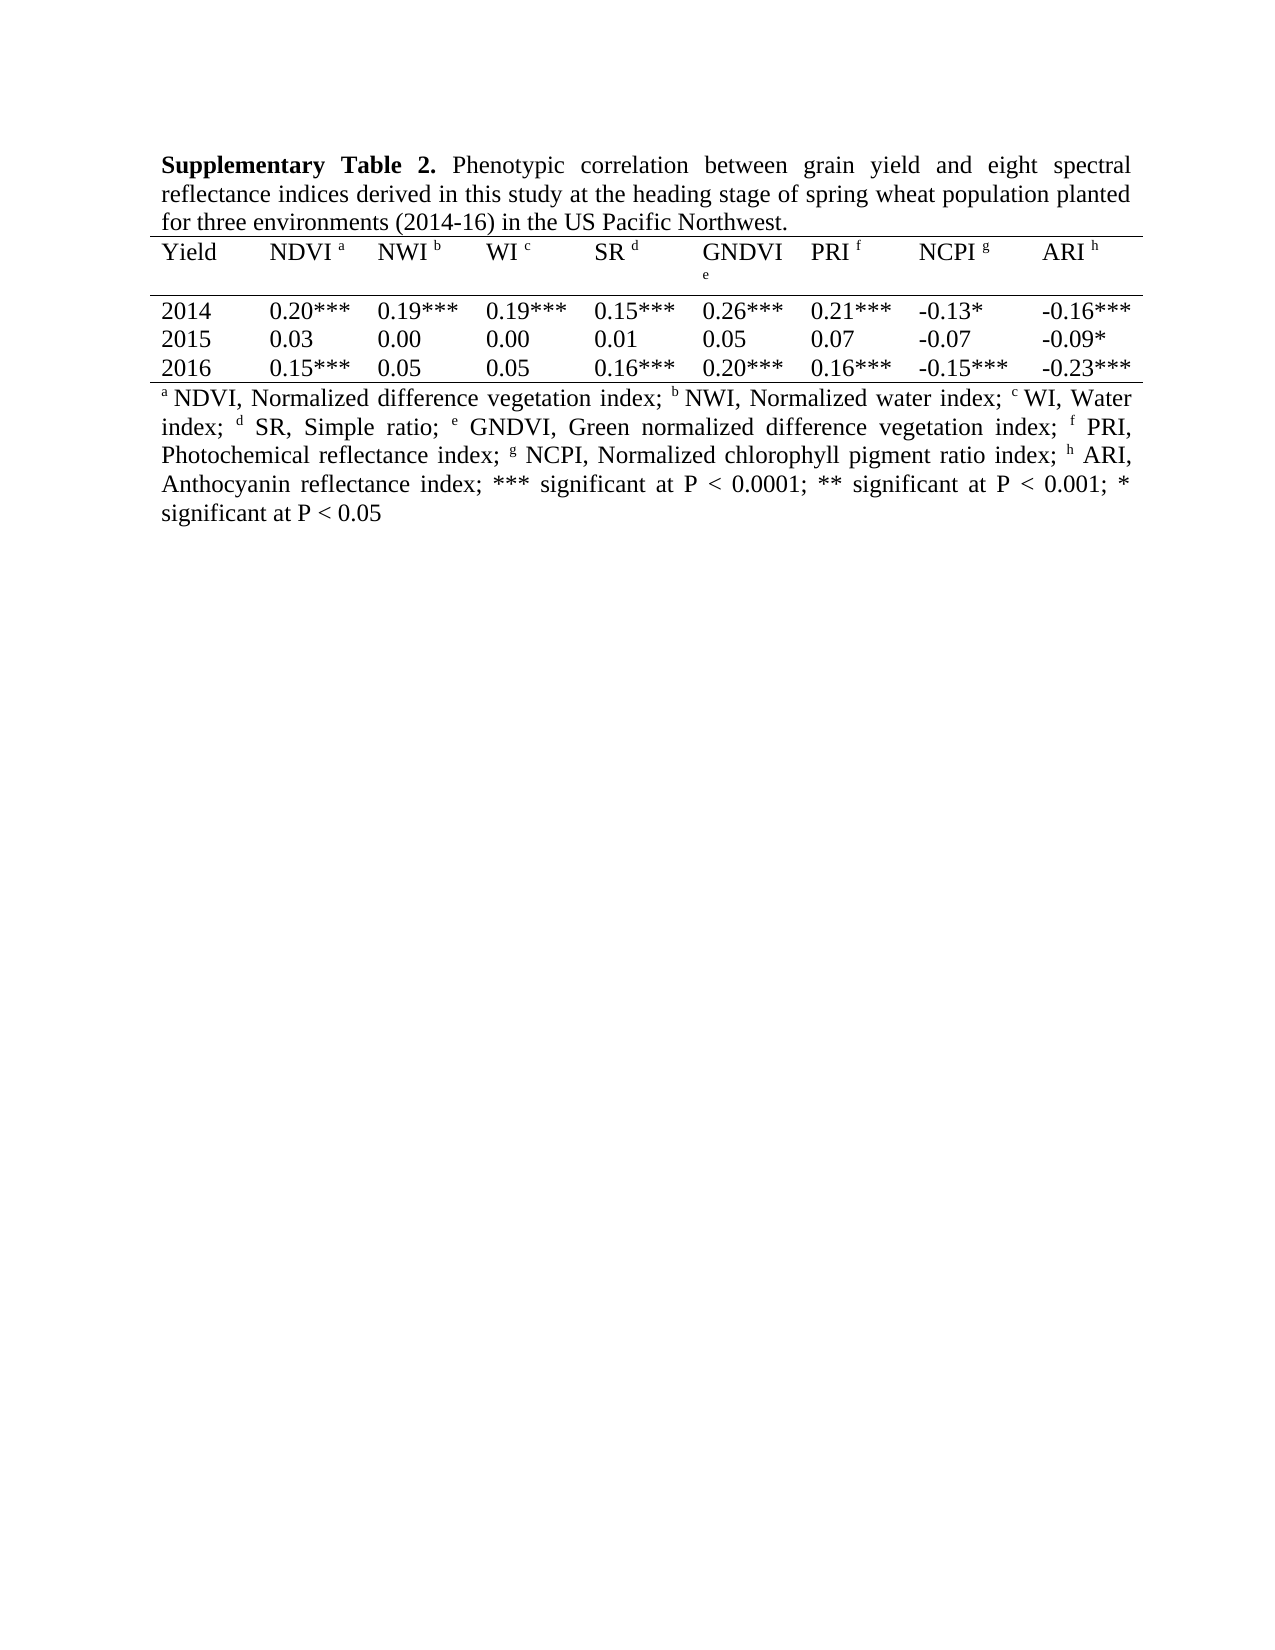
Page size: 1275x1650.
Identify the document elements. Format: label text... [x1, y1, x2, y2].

table_cell ARI h [1031, 237, 1143, 295]
table_cell 0.21*** [799, 296, 907, 324]
table_cell 0.15*** [583, 296, 691, 324]
table_cell -0.16*** [1031, 296, 1143, 324]
table_cell PRI f [799, 237, 907, 295]
table_cell -0.13* [908, 296, 1031, 324]
table_cell 0.15*** [258, 353, 366, 382]
table_cell 0.05 [366, 353, 474, 382]
table_cell 0.19*** [475, 296, 583, 324]
table_cell Yield [150, 237, 258, 295]
table_header Supplementary Table 2. Phenotypic correlation between grain yield and eight spectral reflectance indices derived in this study at the heading stage of spring wheat population planted for three environments (2014-16) in the US Pacific Northwest. [150, 150, 1143, 236]
table_cell NCPI g [908, 237, 1031, 295]
table_cell 0.07 [799, 325, 907, 353]
table_cell 2016 [150, 353, 258, 382]
table_cell -0.23*** [1031, 353, 1143, 382]
table_cell 0.03 [258, 325, 366, 353]
table_cell NDVI a [258, 237, 366, 295]
table_cell -0.07 [908, 325, 1031, 353]
table_cell -0.15*** [908, 353, 1031, 382]
table_cell 0.20*** [691, 353, 799, 382]
table_cell 0.01 [583, 325, 691, 353]
table_cell -0.09* [1031, 325, 1143, 353]
table_cell 2015 [150, 325, 258, 353]
table_cell WI c [475, 237, 583, 295]
table_cell SR d [583, 237, 691, 295]
table_cell GNDVI e [691, 237, 799, 295]
table_cell 0.00 [366, 325, 474, 353]
table_cell 0.20*** [258, 296, 366, 324]
table_cell 0.16*** [799, 353, 907, 382]
table_cell 0.26*** [691, 296, 799, 324]
table_cell 2014 [150, 296, 258, 324]
table_cell 0.00 [475, 325, 583, 353]
table_cell 0.05 [475, 353, 583, 382]
table_cell 0.16*** [583, 353, 691, 382]
table_cell 0.05 [691, 325, 799, 353]
table_cell NWI b [366, 237, 474, 295]
table_cell 0.19*** [366, 296, 474, 324]
table_cell a NDVI, Normalized difference vegetation index; b NWI, Normalized water index; c WI, Water index; d SR, Simple ratio; e GNDVI, Green normalized difference vegetation index; f PRI, Photochemical reflectance index; g NCPI, Normalized chlorophyll pigment ratio index; h ARI, Anthocyanin reflectance index; *** significant at P < 0.0001; ** significant at P < 0.001; * significant at P < 0.05 [150, 383, 1143, 527]
